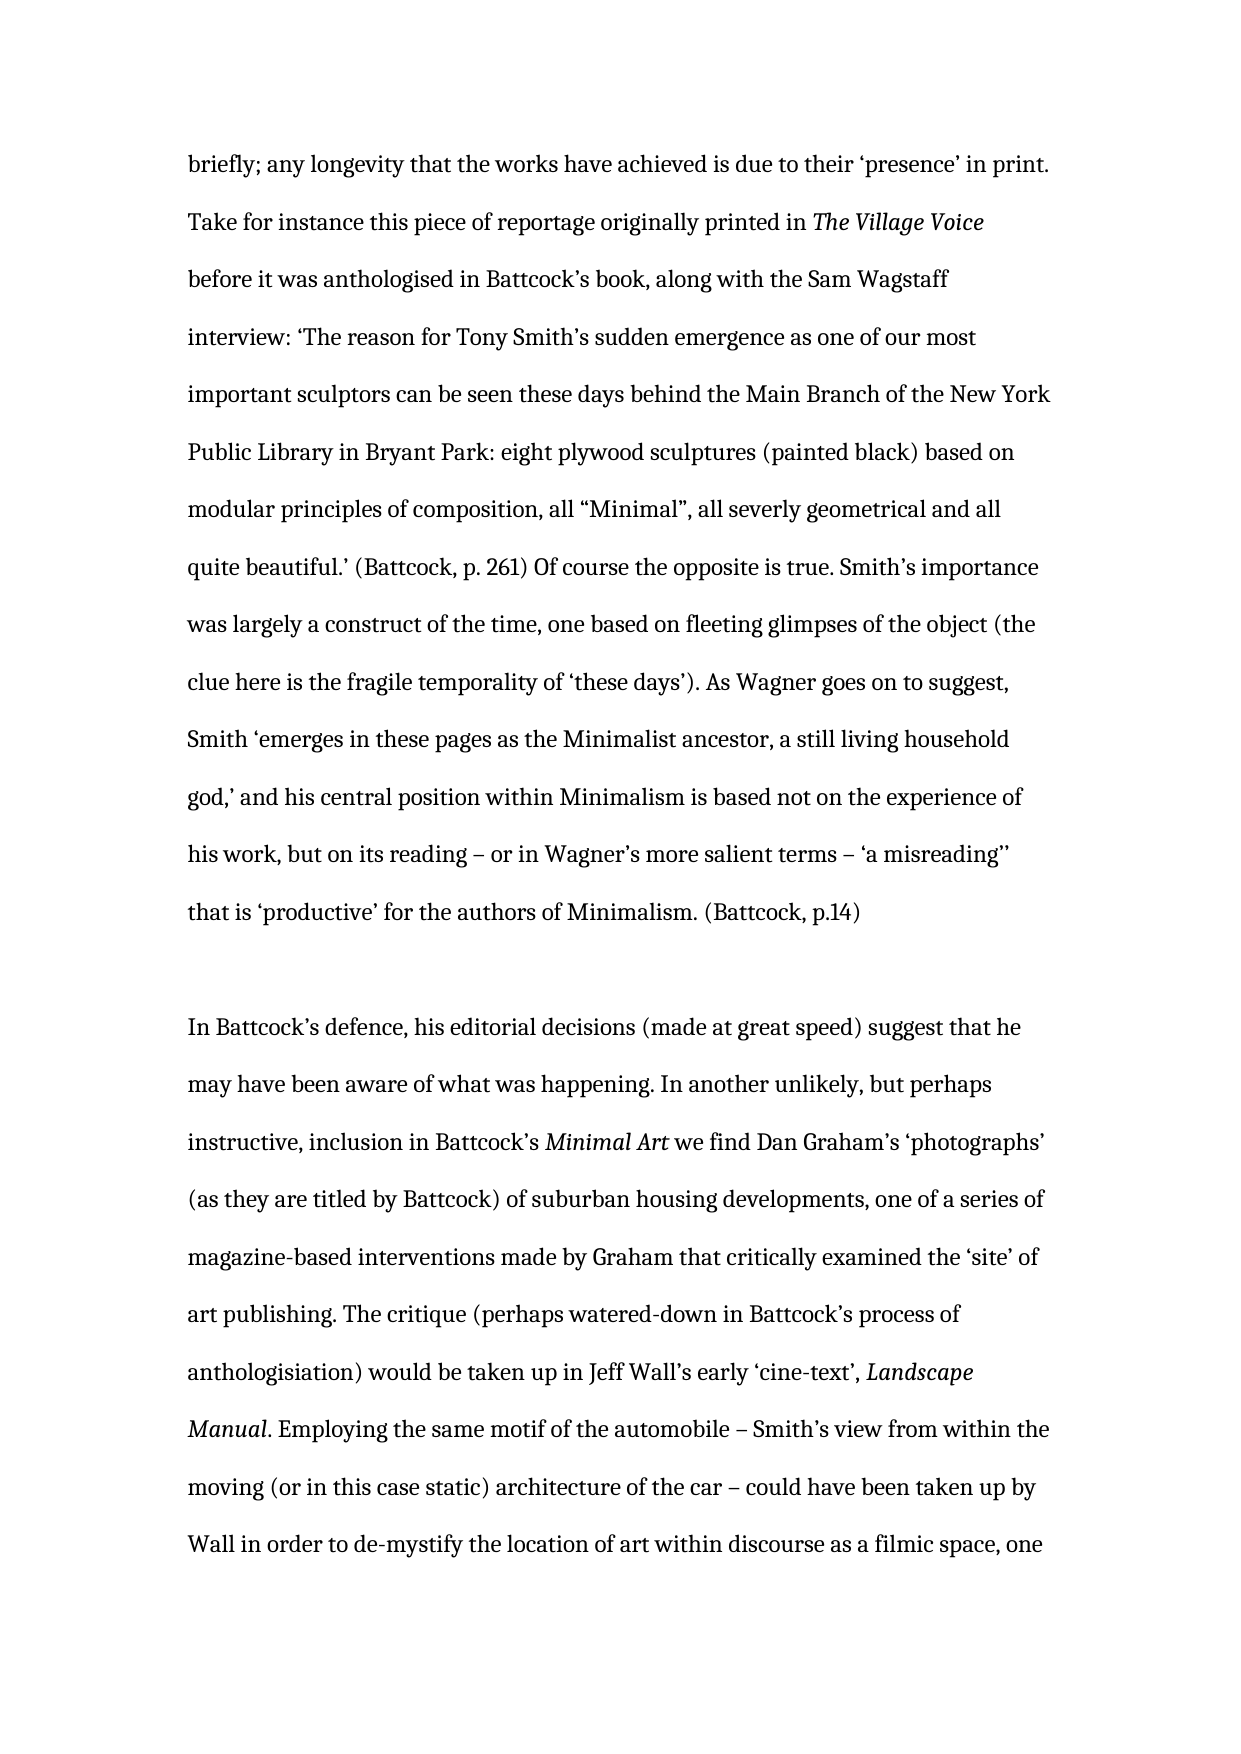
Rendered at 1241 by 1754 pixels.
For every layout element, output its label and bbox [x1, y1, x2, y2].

text [187, 1012, 1053, 1559]
text [187, 150, 1053, 926]
